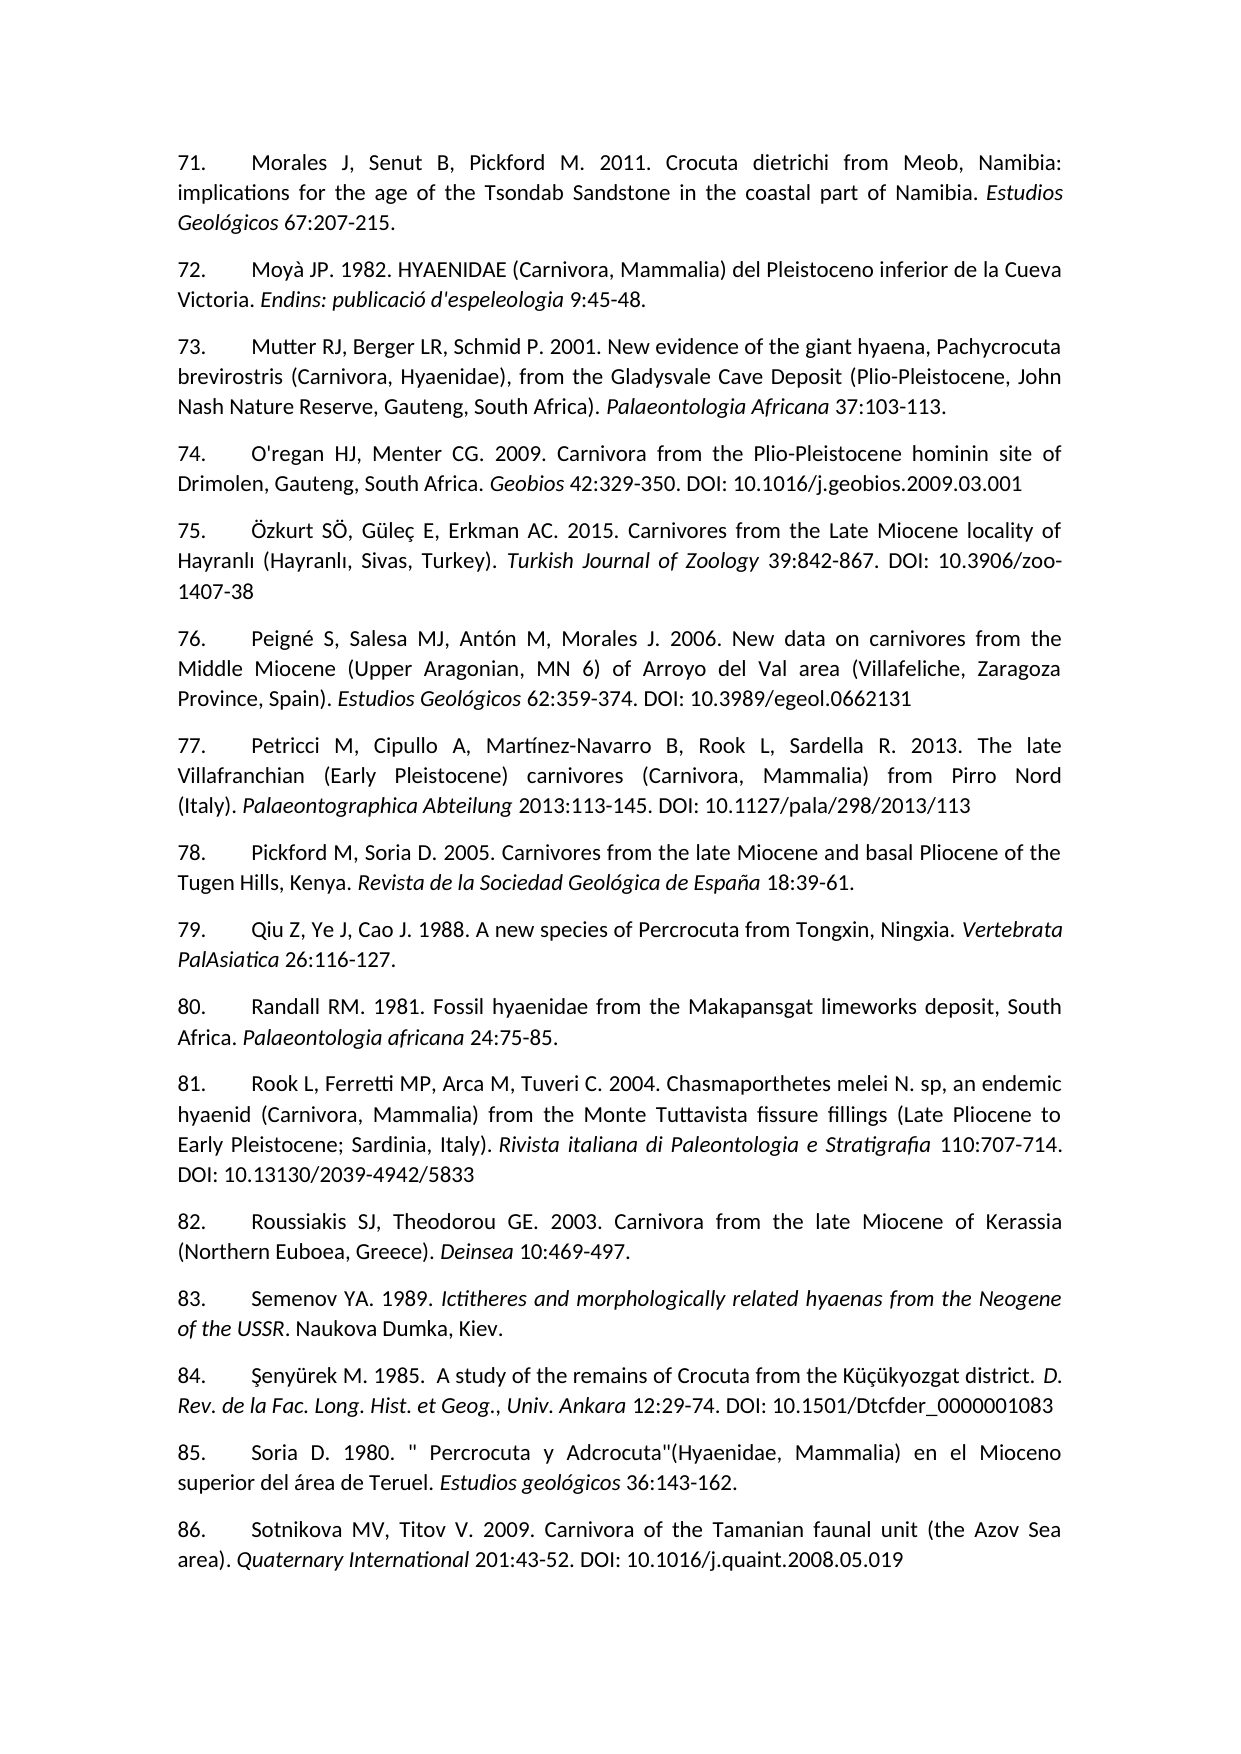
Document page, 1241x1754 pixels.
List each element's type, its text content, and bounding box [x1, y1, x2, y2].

text 86. Sotnikova MV, Titov V. 2009. Carnivora of the Tamanian faunal unit (the Azov Sea area). Quaternary International 201:43-52. DOI: 10.1016/j.quaint.2008.05.019 [177, 1515, 1063, 1573]
text 75. Özkurt SÖ, Güleç E, Erkman AC. 2015. Carnivores from the Late Miocene locality of Hayranlı (Hayranlı, Sivas, Turkey). Turkish Journal of Zoology 39:842-867. DOI: 10.3906/zoo-1407-38 [177, 516, 1063, 605]
text 78. Pickford M, Soria D. 2005. Carnivores from the late Miocene and basal Pliocene of the Tugen Hills, Kenya. Revista de la Sociedad Geológica de España 18:39-61. [177, 838, 1063, 896]
text 74. O'regan HJ, Menter CG. 2009. Carnivora from the Plio-Pleistocene hominin site of Drimolen, Gauteng, South Africa. Geobios 42:329-350. DOI: 10.1016/j.geobios.2009.03.001 [177, 439, 1063, 497]
text 83. Semenov YA. 1989. Ictitheres and morphologically related hyaenas from the Neogene of the USSR. Naukova Dumka, Kiev. [177, 1284, 1063, 1342]
text 84. Şenyürek M. 1985. A study of the remains of Crocuta from the Küçükyozgat district. D. Rev. de la Fac. Long. Hist. et Geog., Univ. Ankara 12:29-74. DOI: 10.1501/Dtcfder_0000001083 [177, 1361, 1063, 1419]
text 80. Randall RM. 1981. Fossil hyaenidae from the Makapansgat limeworks deposit, South Africa. Palaeontologia africana 24:75-85. [177, 992, 1063, 1051]
text 79. Qiu Z, Ye J, Cao J. 1988. A new species of Percrocuta from Tongxin, Ningxia. Vertebrata PalAsiatica 26:116-127. [177, 915, 1063, 973]
text 73. Mutter RJ, Berger LR, Schmid P. 2001. New evidence of the giant hyaena, Pachycrocuta brevirostris (Carnivora, Hyaenidae), from the Gladysvale Cave Deposit (Plio-Pleistocene, John Nash Nature Reserve, Gauteng, South Africa). Palaeontologia Africana 37:103-113. [177, 332, 1063, 420]
text 85. Soria D. 1980. " Percrocuta y Adcrocuta"(Hyaenidae, Mammalia) en el Mioceno superior del área de Teruel. Estudios geológicos 36:143-162. [177, 1438, 1063, 1496]
text 77. Petricci M, Cipullo A, Martínez-Navarro B, Rook L, Sardella R. 2013. The late Villafranchian (Early Pleistocene) carnivores (Carnivora, Mammalia) from Pirro Nord (Italy). Palaeontographica Abteilung 2013:113-145. DOI: 10.1127/pala/298/2013/113 [177, 731, 1063, 819]
text 72. Moyà JP. 1982. HYAENIDAE (Carnivora, Mammalia) del Pleistoceno inferior de la Cueva Victoria. Endins: publicació d'espeleologia 9:45-48. [177, 255, 1063, 313]
text 71. Morales J, Senut B, Pickford M. 2011. Crocuta dietrichi from Meob, Namibia: implications for the age of the Tsondab Sandstone in the coastal part of Namibia. Estudios Geológicos 67:207-215. [177, 148, 1063, 236]
text 82. Roussiakis SJ, Theodorou GE. 2003. Carnivora from the late Miocene of Kerassia (Northern Euboea, Greece). Deinsea 10:469-497. [177, 1207, 1063, 1265]
text 81. Rook L, Ferretti MP, Arca M, Tuveri C. 2004. Chasmaporthetes melei N. sp, an endemic hyaenid (Carnivora, Mammalia) from the Monte Tuttavista fissure fillings (Late Pliocene to Early Pleistocene; Sardinia, Italy). Rivista italiana di Paleontologia e Stratigrafia 110:707-714. DOI: 10.13130/2039-4942/5833 [177, 1069, 1063, 1188]
text 76. Peigné S, Salesa MJ, Antón M, Morales J. 2006. New data on carnivores from the Middle Miocene (Upper Aragonian, MN 6) of Arroyo del Val area (Villafeliche, Zaragoza Province, Spain). Estudios Geológicos 62:359-374. DOI: 10.3989/egeol.0662131 [177, 624, 1063, 712]
